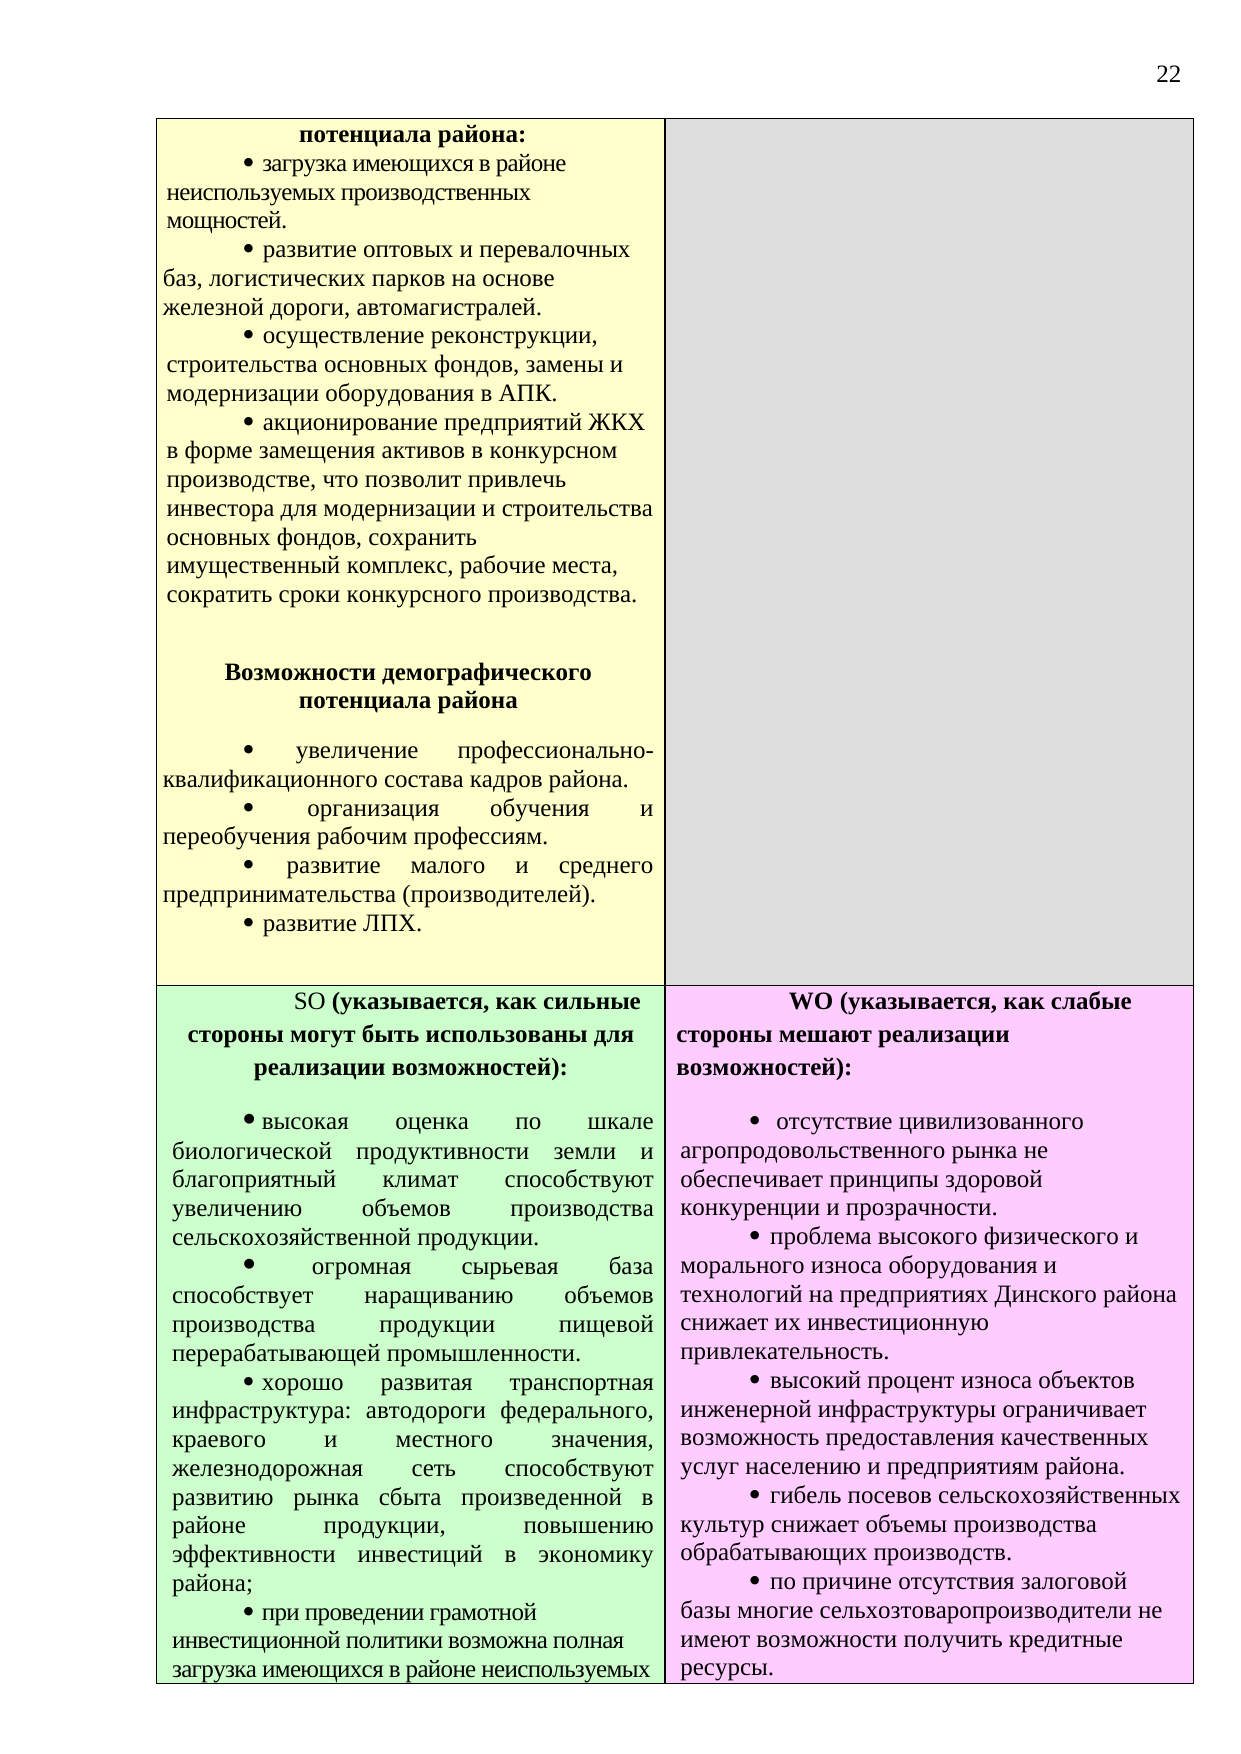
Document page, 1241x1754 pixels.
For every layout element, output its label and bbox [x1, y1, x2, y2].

table_cell [666, 119, 1193, 985]
table_cell [157, 986, 664, 1683]
table_cell [666, 986, 1193, 1683]
table_cell [157, 119, 664, 985]
